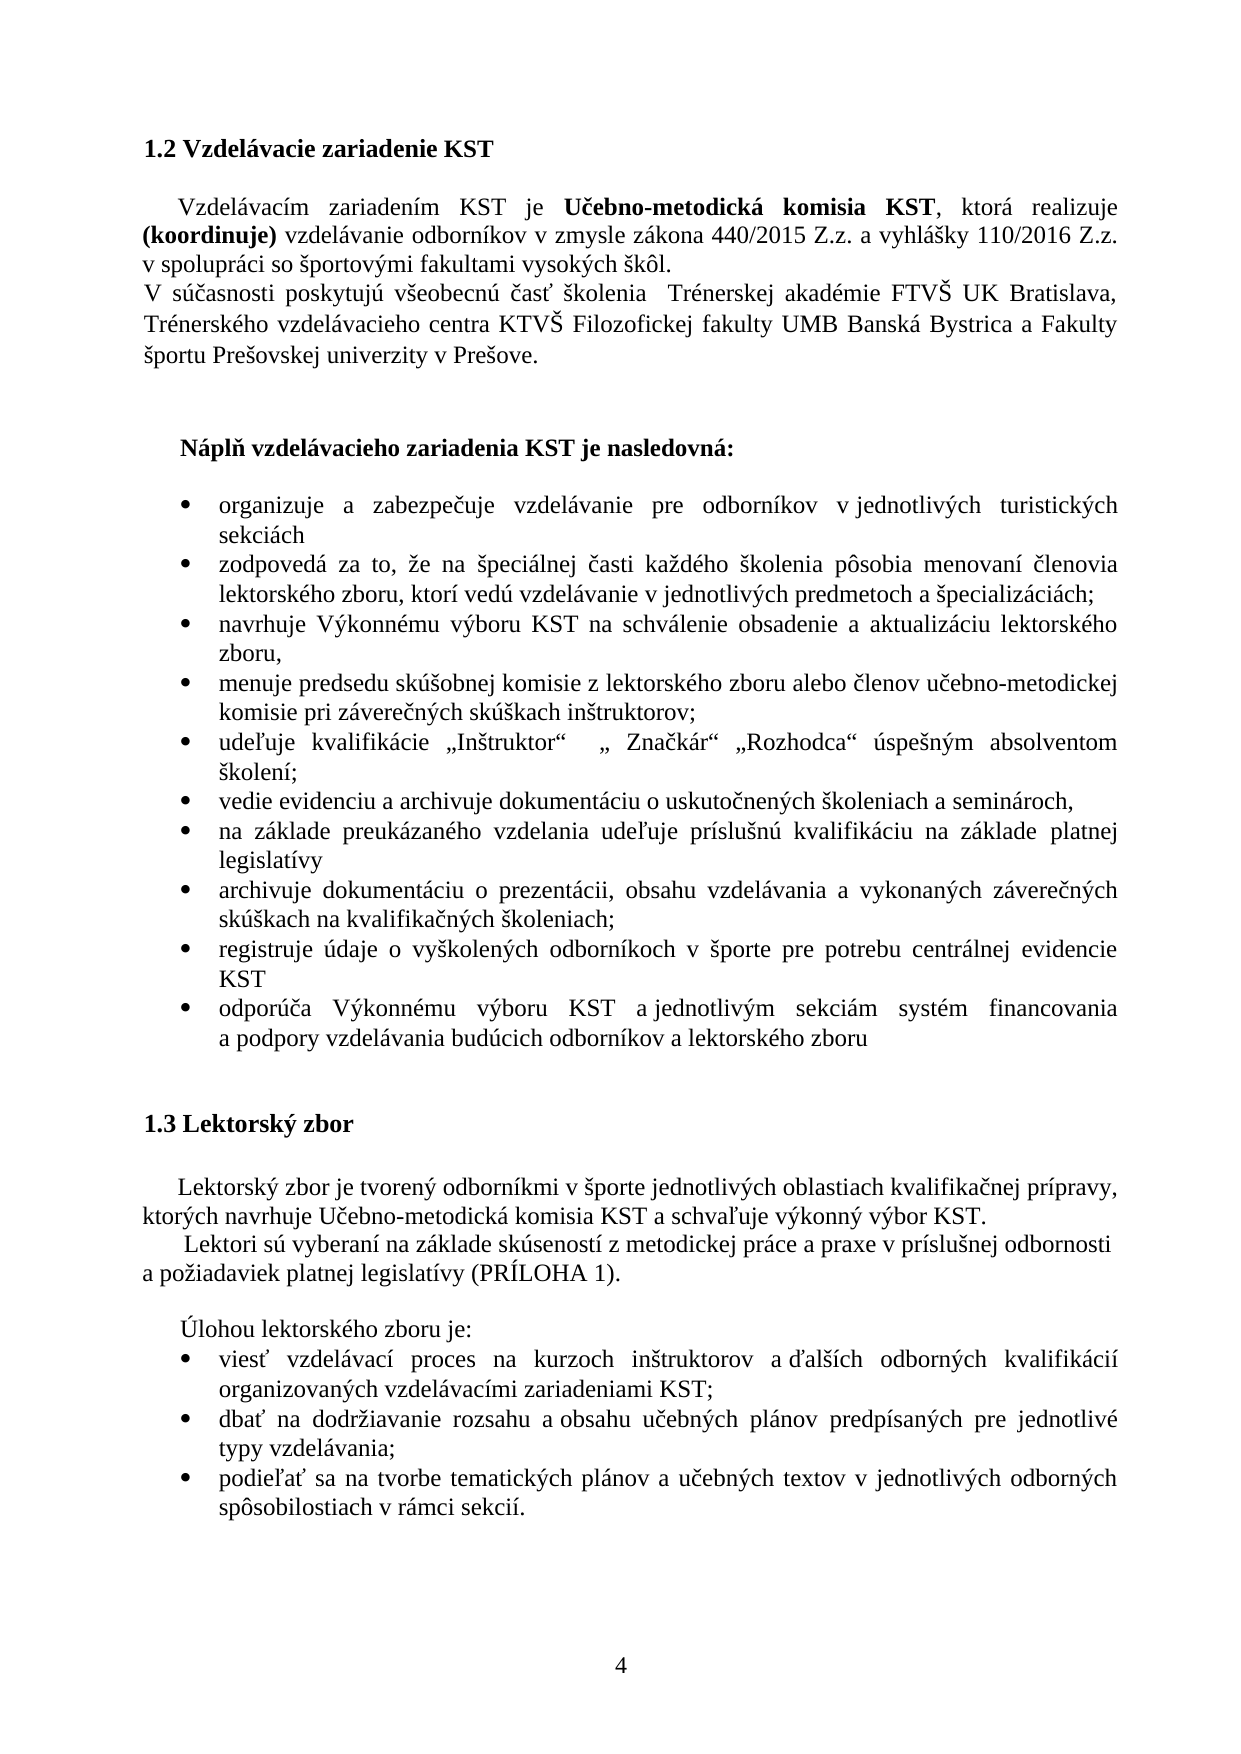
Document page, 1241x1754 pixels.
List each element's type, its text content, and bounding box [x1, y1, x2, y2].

text Vzdelávacím zariadením KST je Učebno-metodická komisia KST, ktorá realizuje (koordinuje) vzdelávanie odborníkov v zmysle zákona 440/2015 Z.z. a vyhlášky 110/2016 Z.z. v spolupráci so športovými fakultami vysokých škôl. [142, 192, 1118, 278]
list registruje údaje o vyškolených odborníkoch v športe pre potrebu centrálnej evidencie KST [181, 934, 1118, 992]
list na základe preukázaného vzdelania udeľuje príslušnú kvalifikáciu na základe platnej legislatívy [181, 816, 1118, 874]
text Lektori sú vyberaní na základe skúseností z metodickej práce a praxe v príslušnej odbornosti a požiadaviek platnej legislatívy (PRÍLOHA 1). [142, 1230, 1118, 1287]
text Náplň vzdelávacieho zariadenia KST je nasledovná: [180, 433, 1118, 462]
list menuje predsedu skúšobnej komisie z lektorského zboru alebo členov učebno-metodickej komisie pri záverečných skúškach inštruktorov; [181, 668, 1118, 726]
text Lektorský zbor je tvorený odborníkmi v športe jednotlivých oblastiach kvalifikačnej prípravy, ktorých navrhuje Učebno-metodická komisia KST a schvaľuje výkonný výbor KST. [142, 1173, 1118, 1230]
list zodpovedá za to, že na špeciálnej časti každého školenia pôsobia menovaní členovia lektorského zboru, ktorí vedú vzdelávanie v jednotlivých predmetoch a špecializáciách; [181, 549, 1118, 608]
subtitle 1.3 Lektorský zbor [143, 1108, 888, 1138]
list navrhuje Výkonnému výboru KST na schválenie obsadenie a aktualizáciu lektorského zboru, [181, 609, 1118, 667]
list udeľuje kvalifikácie „Inštruktor“ „ Značkár“ „Rozhodca“ úspešným absolventom školení; [181, 727, 1118, 785]
list viesť vzdelávací proces na kurzoch inštruktorov a ďalších odborných kvalifikácií organizovaných vzdelávacími zariadeniami KST; [181, 1344, 1118, 1403]
list podieľať sa na tvorbe tematických plánov a učebných textov v jednotlivých odborných spôsobilostiach v rámci sekcií. [181, 1463, 1118, 1521]
list vedie evidenciu a archivuje dokumentáciu o uskutočnených školeniach a seminároch, [181, 786, 1118, 815]
text 1.2 Vzdelávacie zariadenie KST [143, 133, 1102, 163]
text V súčasnosti poskytujú všeobecnú časť školenia Trénerskej akadémie FTVŠ UK Bratislava, Trénerského vzdelávacieho centra KTVŠ Filozofickej fakulty UMB Banská Bystrica a Fakulty športu Prešovskej univerzity v Prešove. [143, 278, 1118, 368]
list odporúča Výkonnému výboru KST a jednotlivým sekciám systém financovania a podpory vzdelávania budúcich odborníkov a lektorského zboru [181, 993, 1118, 1052]
list organizuje a zabezpečuje vzdelávanie pre odborníkov v jednotlivých turistických sekciách [181, 490, 1118, 549]
text Úlohou lektorského zboru je: [180, 1314, 1118, 1343]
list archivuje dokumentáciu o prezentácii, obsahu vzdelávania a vykonaných záverečných skúškach na kvalifikačných školeniach; [181, 875, 1118, 933]
list dbať na dodržiavanie rozsahu a obsahu učebných plánov predpísaných pre jednotlivé typy vzdelávania; [181, 1404, 1118, 1462]
